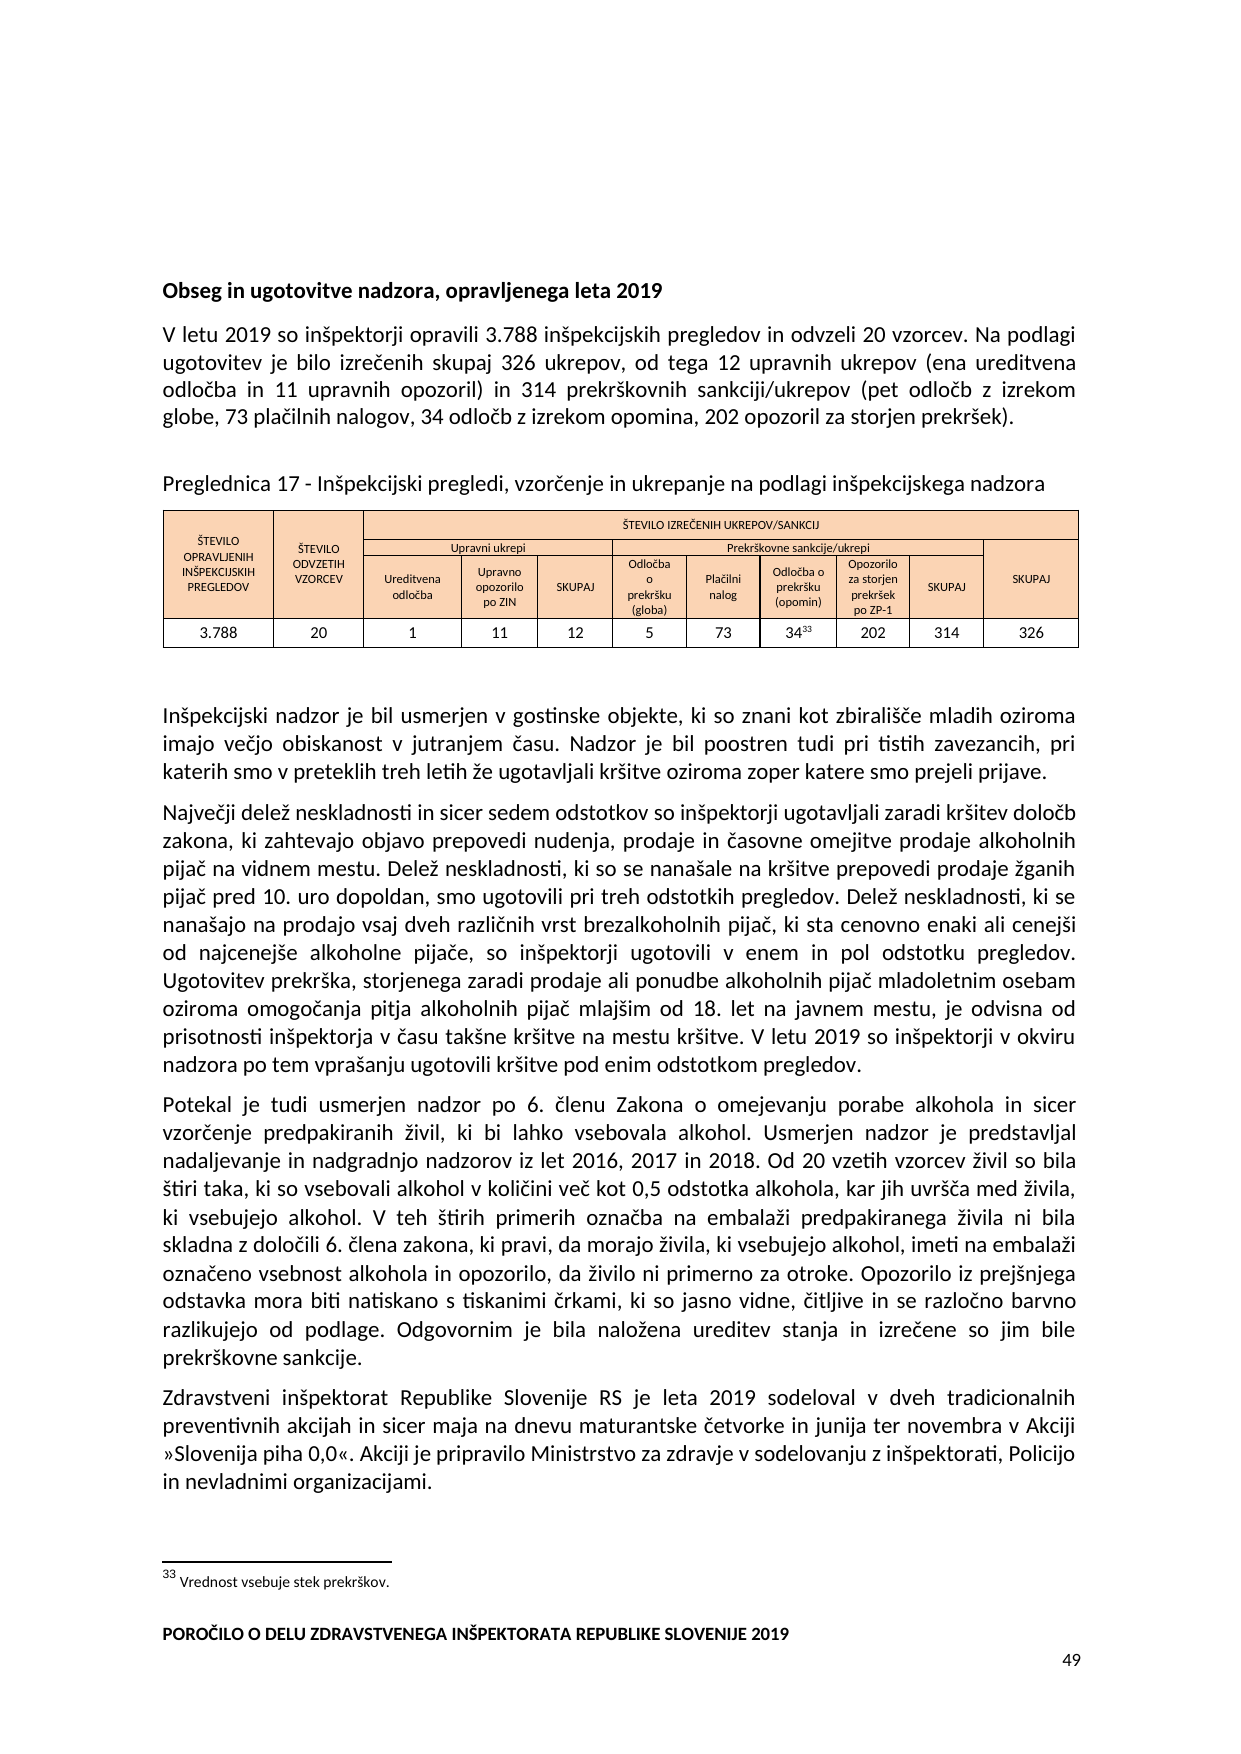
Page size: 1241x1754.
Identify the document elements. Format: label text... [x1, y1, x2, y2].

table_cell Upravno opozorilo po ZIN [462, 556, 537, 618]
text Največji delež neskladnosti in sicer sedem odstotkov so inšpektorji ugotavljali zaradi kršitev določb zakona, ki zahtevajo objavo prepovedi nudenja, prodaje in časovne omejitve prodaje alkoholnih pijač na vidnem mestu. Delež neskladnosti, ki so se nanašale na kršitve prepovedi prodaje žganih pijač pred 10. uro dopoldan, smo ugotovili pri treh odstotkih pregledov. Delež neskladnosti, ki se nanašajo na prodajo vsaj dveh različnih vrst brezalkoholnih pijač, ki sta cenovno enaki ali cenejši od najcenejše alkoholne pijače, so inšpektorji ugotovili v enem in pol odstotku pregledov. Ugotovitev prekrška, storjenega zaradi prodaje ali ponudbe alkoholnih pijač mladoletnim osebam oziroma omogočanja pitja alkoholnih pijač mlajšim od 18. let na javnem mestu, je odvisna od prisotnosti inšpektorja v času takšne kršitve na mestu kršitve. V letu 2019 so inšpektorji v okviru nadzora po tem vprašanju ugotovili kršitve pod enim odstotkom pregledov. [162, 798, 1078, 1078]
table_cell 12 [538, 619, 612, 647]
table_cell 11 [462, 619, 537, 647]
table_cell Prekrškovne sankcije/ukrepi [613, 540, 983, 555]
table_cell SKUPAJ [910, 556, 983, 618]
subtitle Obseg in ugotovitve nadzora, opravljenega leta 2019 [162, 276, 1078, 304]
text Zdravstveni inšpektorat Republike Slovenije RS je leta 2019 sodeloval v dveh tradicionalnih preventivnih akcijah in sicer maja na dnevu maturantske četvorke in junija ter novembra v Akciji »Slovenija piha 0,0«. Akciji je pripravilo Ministrstvo za zdravje v sodelovanju z inšpektorati, Policijo in nevladnimi organizacijami. [162, 1383, 1078, 1495]
table_cell Upravni ukrepi [364, 540, 612, 555]
table_cell SKUPAJ [538, 556, 612, 618]
table_cell 73 [687, 619, 759, 647]
table_cell Ureditvena odločba [364, 556, 461, 618]
table_cell 202 [837, 619, 909, 647]
text Inšpekcijski nadzor je bil usmerjen v gostinske objekte, ki so znani kot zbirališče mladih oziroma imajo večjo obiskanost v jutranjem času. Nadzor je bil poostren tudi pri tistih zavezancih, pri katerih smo v preteklih treh letih že ugotavljali kršitve oziroma zoper katere smo prejeli prijave. [162, 701, 1078, 785]
table_cell Odločba o prekršku (globa) [613, 556, 686, 618]
table_header ŠTEVILO IZREČENIH UKREPOV/SANKCIJ [364, 511, 1078, 539]
table_cell Odločba o prekršku (opomin) [761, 556, 836, 618]
text V letu 2019 so inšpektorji opravili 3.788 inšpekcijskih pregledov in odvzeli 20 vzorcev. Na podlagi ugotovitev je bilo izrečenih skupaj 326 ukrepov, od tega 12 upravnih ukrepov (ena ureditvena odločba in 11 upravnih opozoril) in 314 prekrškovnih sankciji/ukrepov (pet odločb z izrekom globe, 73 plačilnih nalogov, 34 odločb z izrekom opomina, 202 opozoril za storjen prekršek). [162, 321, 1078, 429]
table_cell 326 [984, 619, 1078, 647]
table_cell Plačilni nalog [687, 556, 759, 618]
table_cell Opozorilo za storjen prekršek po ZP-1 [837, 556, 909, 618]
table_cell 1 [364, 619, 461, 647]
table_header ŠTEVILO OPRAVLJENIH INŠPEKCIJSKIH PREGLEDOV [164, 511, 273, 618]
table_header ŠTEVILO ODVZETIH VZORCEV [274, 511, 363, 618]
table_cell 34 [761, 619, 836, 647]
table_cell 3.788 [164, 619, 273, 647]
table_cell 20 [274, 619, 363, 647]
table_cell SKUPAJ [984, 540, 1078, 618]
table_cell 314 [910, 619, 983, 647]
text Preglednica 17 - Inšpekcijski pregledi, vzorčenje in ukrepanje na podlagi inšpekcijskega nadzora [162, 469, 1078, 497]
text Potekal je tudi usmerjen nadzor po 6. členu Zakona o omejevanju porabe alkohola in sicer vzorčenje predpakiranih živil, ki bi lahko vsebovala alkohol. Usmerjen nadzor je predstavljal nadaljevanje in nadgradnjo nadzorov iz let 2016, 2017 in 2018. Od 20 vzetih vzorcev živil so bila štiri taka, ki so vsebovali alkohol v količini več kot 0,5 odstotka alkohola, kar jih uvršča med živila, ki vsebujejo alkohol. V teh štirih primerih označba na embalaži predpakiranega živila ni bila skladna z določili 6. člena zakona, ki pravi, da morajo živila, ki vsebujejo alkohol, imeti na embalaži označeno vsebnost alkohola in opozorilo, da živilo ni primerno za otroke. Opozorilo iz prejšnjega odstavka mora biti natiskano s tiskanimi črkami, ki so jasno vidne, čitljive in se razločno barvno razlikujejo od podlage. Odgovornim je bila naložena ureditev stanja in izrečene so jim bile prekrškovne sankcije. [162, 1091, 1078, 1371]
table_cell 5 [613, 619, 686, 647]
